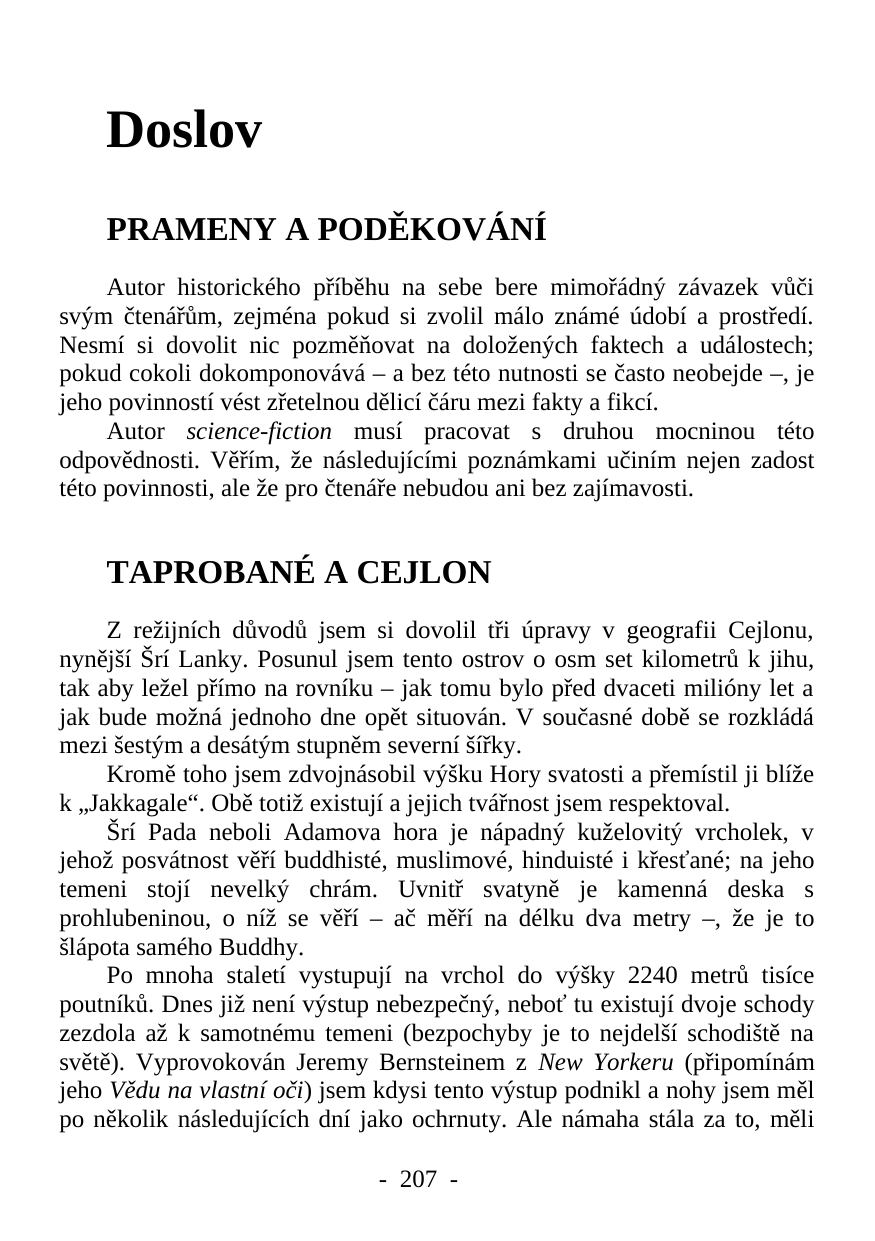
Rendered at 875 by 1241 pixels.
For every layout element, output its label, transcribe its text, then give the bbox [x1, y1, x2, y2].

text Autor historického příběhu na sebe bere mimořádný závazek vůči svým čtenářům, zejména pokud si zvolil málo známé údobí a prostředí. Nesmí si dovolit nic pozměňovat na doložených faktech a událostech; pokud cokoli dokomponovává – a bez této nutnosti se často neobejde –, je jeho povinností vést zřetelnou dělicí čáru mezi fakty a fikcí. [59, 272, 815, 416]
text Autor science-fiction musí pracovat s druhou mocninou této odpovědnosti. Věřím, že následujícími poznámkami učiním nejen zadost této povinnosti, ale že pro čtenáře nebudou ani bez zajímavosti. [59, 416, 815, 502]
text Z režijních důvodů jsem si dovolil tři úpravy v geografii Cejlonu, nynější Šrí Lanky. Posunul jsem tento ostrov o osm set kilometrů k jihu, tak aby ležel přímo na rovníku – jak tomu bylo před dvaceti milióny let a jak bude možná jednoho dne opět situován. V současné době se rozkládá mezi šestým a desátým stupněm severní šířky. [59, 616, 815, 759]
subtitle TAPROBANÉ A CEJLON [59, 552, 815, 591]
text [59, 961, 815, 1133]
subtitle Doslov [59, 97, 815, 159]
subtitle PRAMENY A PODĚKOVÁNÍ [59, 209, 815, 247]
text Šrí Pada neboli Adamova hora je nápadný kuželovitý vrcholek, v jehož posvátnost věří buddhisté, muslimové, hinduisté i křesťané; na jeho temeni stojí nevelký chrám. Uvnitř svatyně je kamenná deska s prohlubeninou, o níž se věří – ač měří na délku dva metry –, že je to šlápota samého Buddhy. [59, 817, 815, 961]
text Kromě toho jsem zdvojnásobil výšku Hory svatosti a přemístil ji blíže k „Jakkagale“. Obě totiž existují a jejich tvářnost jsem respektoval. [59, 759, 815, 817]
